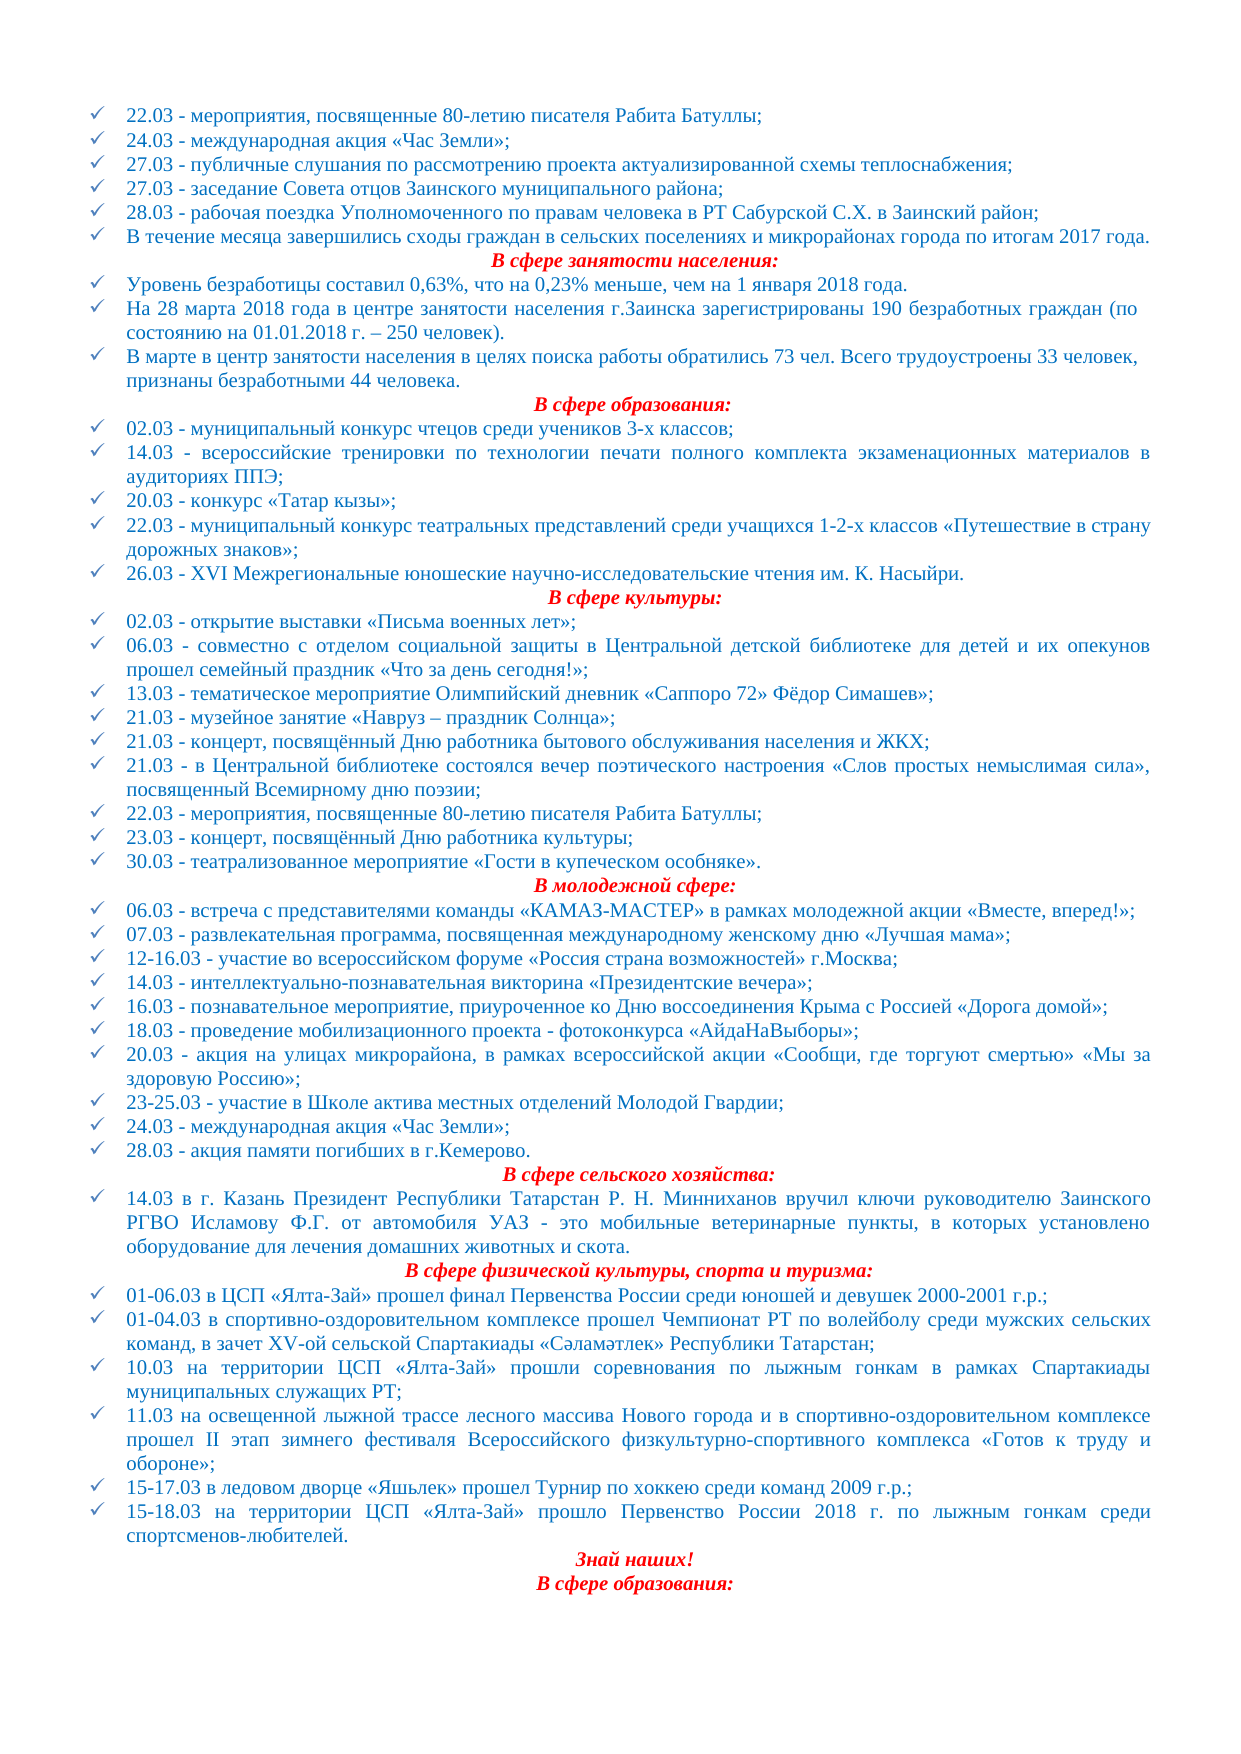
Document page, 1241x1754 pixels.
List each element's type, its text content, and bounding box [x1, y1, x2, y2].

list 20.03 - конкурс «Татар кызы»; [89, 488, 1152, 512]
list 18.03 - проведение мобилизационного проекта - фотоконкурса «АйдаНаВыборы»; [89, 1018, 1152, 1042]
list 02.03 - муниципальный конкурс чтецов среди учеников 3-х классов; [89, 416, 1152, 440]
list 30.03 - театрализованное мероприятие «Гости в купеческом особняке». [89, 849, 1152, 873]
list 01-04.03 в спортивно-оздоровительном комплексе прошел Чемпионат РТ по волейболу среди мужских сельских команд, в зачет XV-ой сельской Спартакиады «Сәламәтлек» Республики Татарстан; [89, 1307, 1152, 1355]
list В сфере физической культуры, спорта и туризма: [126, 1258, 1152, 1282]
list 10.03 на территории ЦСП «Ялта-Зай» прошли соревнования по лыжным гонкам в рамках Спартакиады муниципальных служащих РТ; [89, 1355, 1152, 1403]
list 23.03 - концерт, посвящённый Дню работника культуры; [89, 825, 1152, 849]
list 13.03 - тематическое мероприятие Олимпийский дневник «Саппоро 72» Фёдор Симашев»; [89, 681, 1152, 705]
list 24.03 - международная акция «Час Земли»; [89, 127, 1152, 152]
list 06.03 - встреча с представителями команды «КАМАЗ-МАСТЕР» в рамках молодежной акции «Вместе, вперед!»; [89, 897, 1152, 922]
list 12-16.03 - участие во всероссийском форуме «Россия страна возможностей» г.Москва; [89, 946, 1152, 970]
list На 28 марта 2018 года в центре занятости населения г.Заинска зарегистрированы 190 безработных граждан (по состоянию на 01.01.2018 г. – 250 человек). [89, 296, 1139, 344]
list В молодежной сфере: [118, 873, 1152, 897]
list 27.03 - публичные слушания по рассмотрению проекта актуализированной схемы теплоснабжения; [89, 152, 1152, 176]
list 14.03 в г. Казань Президент Республики Татарстан Р. Н. Минниханов вручил ключи руководителю Заинского РГВО Исламову Ф.Г. от автомобиля УАЗ - это мобильные ветеринарные пункты, в которых установлено оборудование для лечения домашних животных и скота. [89, 1186, 1152, 1258]
list 28.03 - акция памяти погибших в г.Кемерово. [89, 1138, 1152, 1162]
list 11.03 на освещенной лыжной трассе лесного массива Нового города и в спортивно-оздоровительном комплексе прошел II этап зимнего фестиваля Всероссийского физкультурно-спортивного комплекса «Готов к труду и обороне»; [89, 1403, 1152, 1475]
list 14.03 - интеллектуально-познавательная викторина «Президентские вечера»; [89, 970, 1152, 994]
list Знай наших! [118, 1547, 1152, 1571]
list В течение месяца завершились сходы граждан в сельских поселениях и микрорайонах города по итогам 2017 года. [89, 224, 1152, 248]
list Уровень безработицы составил 0,63%, что на 0,23% меньше, чем на 1 января 2018 года. [89, 272, 1139, 296]
list 22.03 - муниципальный конкурс театральных представлений среди учащихся 1-2-х классов «Путешествие в страну дорожных знаков»; [89, 512, 1152, 561]
list 22.03 - мероприятия, посвященные 80-летию писателя Рабита Батуллы; [89, 801, 1152, 825]
list 02.03 - открытие выставки «Письма военных лет»; [89, 609, 1152, 633]
list 21.03 - в Центральной библиотеке состоялся вечер поэтического настроения «Слов простых немыслимая сила», посвященный Всемирному дню поэзии; [89, 753, 1152, 801]
list В сфере сельского хозяйства: [126, 1162, 1152, 1186]
text В сфере культуры: [118, 585, 1152, 609]
list В марте в центр занятости населения в целях поиска работы обратились 73 чел. Всего трудоустроены 33 человек, признаны безработными 44 человека. [89, 344, 1139, 392]
list 21.03 - музейное занятие «Навруз – праздник Солнца»; [89, 705, 1152, 729]
list 26.03 - XVI Межрегиональные юношеские научно-исследовательские чтения им. К. Насыйри. [89, 561, 1152, 585]
list 23-25.03 - участие в Школе актива местных отделений Молодой Гвардии; [89, 1090, 1152, 1114]
list В сфере образования: [126, 392, 1139, 416]
list 07.03 - развлекательная программа, посвященная международному женскому дню «Лучшая мама»; [89, 922, 1152, 946]
list 22.03 - мероприятия, посвященные 80-летию писателя Рабита Батуллы; [89, 103, 1152, 127]
list В сфере занятости населения: [118, 248, 1152, 272]
list 15-18.03 на территории ЦСП «Ялта-Зай» прошло Первенство России 2018 г. по лыжным гонкам среди спортсменов-любителей. [89, 1499, 1152, 1547]
list 28.03 - рабочая поездка Уполномоченного по правам человека в РТ Сабурской С.Х. в Заинский район; [89, 200, 1152, 224]
list 01-06.03 в ЦСП «Ялта-Зай» прошел финал Первенства России среди юношей и девушек 2000-2001 г.р.; [89, 1282, 1152, 1307]
list 15-17.03 в ледовом дворце «Яшьлек» прошел Турнир по хоккею среди команд 2009 г.р.; [89, 1475, 1152, 1499]
list 06.03 - совместно с отделом социальной защиты в Центральной детской библиотеке для детей и их опекунов прошел семейный праздник «Что за день сегодня!»; [89, 633, 1152, 681]
list 27.03 - заседание Совета отцов Заинского муниципального района; [89, 176, 1152, 200]
list 21.03 - концерт, посвящённый Дню работника бытового обслуживания населения и ЖКХ; [89, 729, 1152, 753]
list 20.03 - акция на улицах микрорайона, в рамках всероссийской акции «Сообщи, где торгуют смертью» «Мы за здоровую Россию»; [89, 1042, 1152, 1090]
list В сфере образования: [118, 1571, 1152, 1595]
list 16.03 - познавательное мероприятие, приуроченное ко Дню воссоединения Крыма с Россией «Дорога домой»; [89, 994, 1152, 1018]
list 14.03 - всероссийские тренировки по технологии печати полного комплекта экзаменационных материалов в аудиториях ППЭ; [89, 440, 1152, 488]
list 24.03 - международная акция «Час Земли»; [89, 1114, 1152, 1138]
